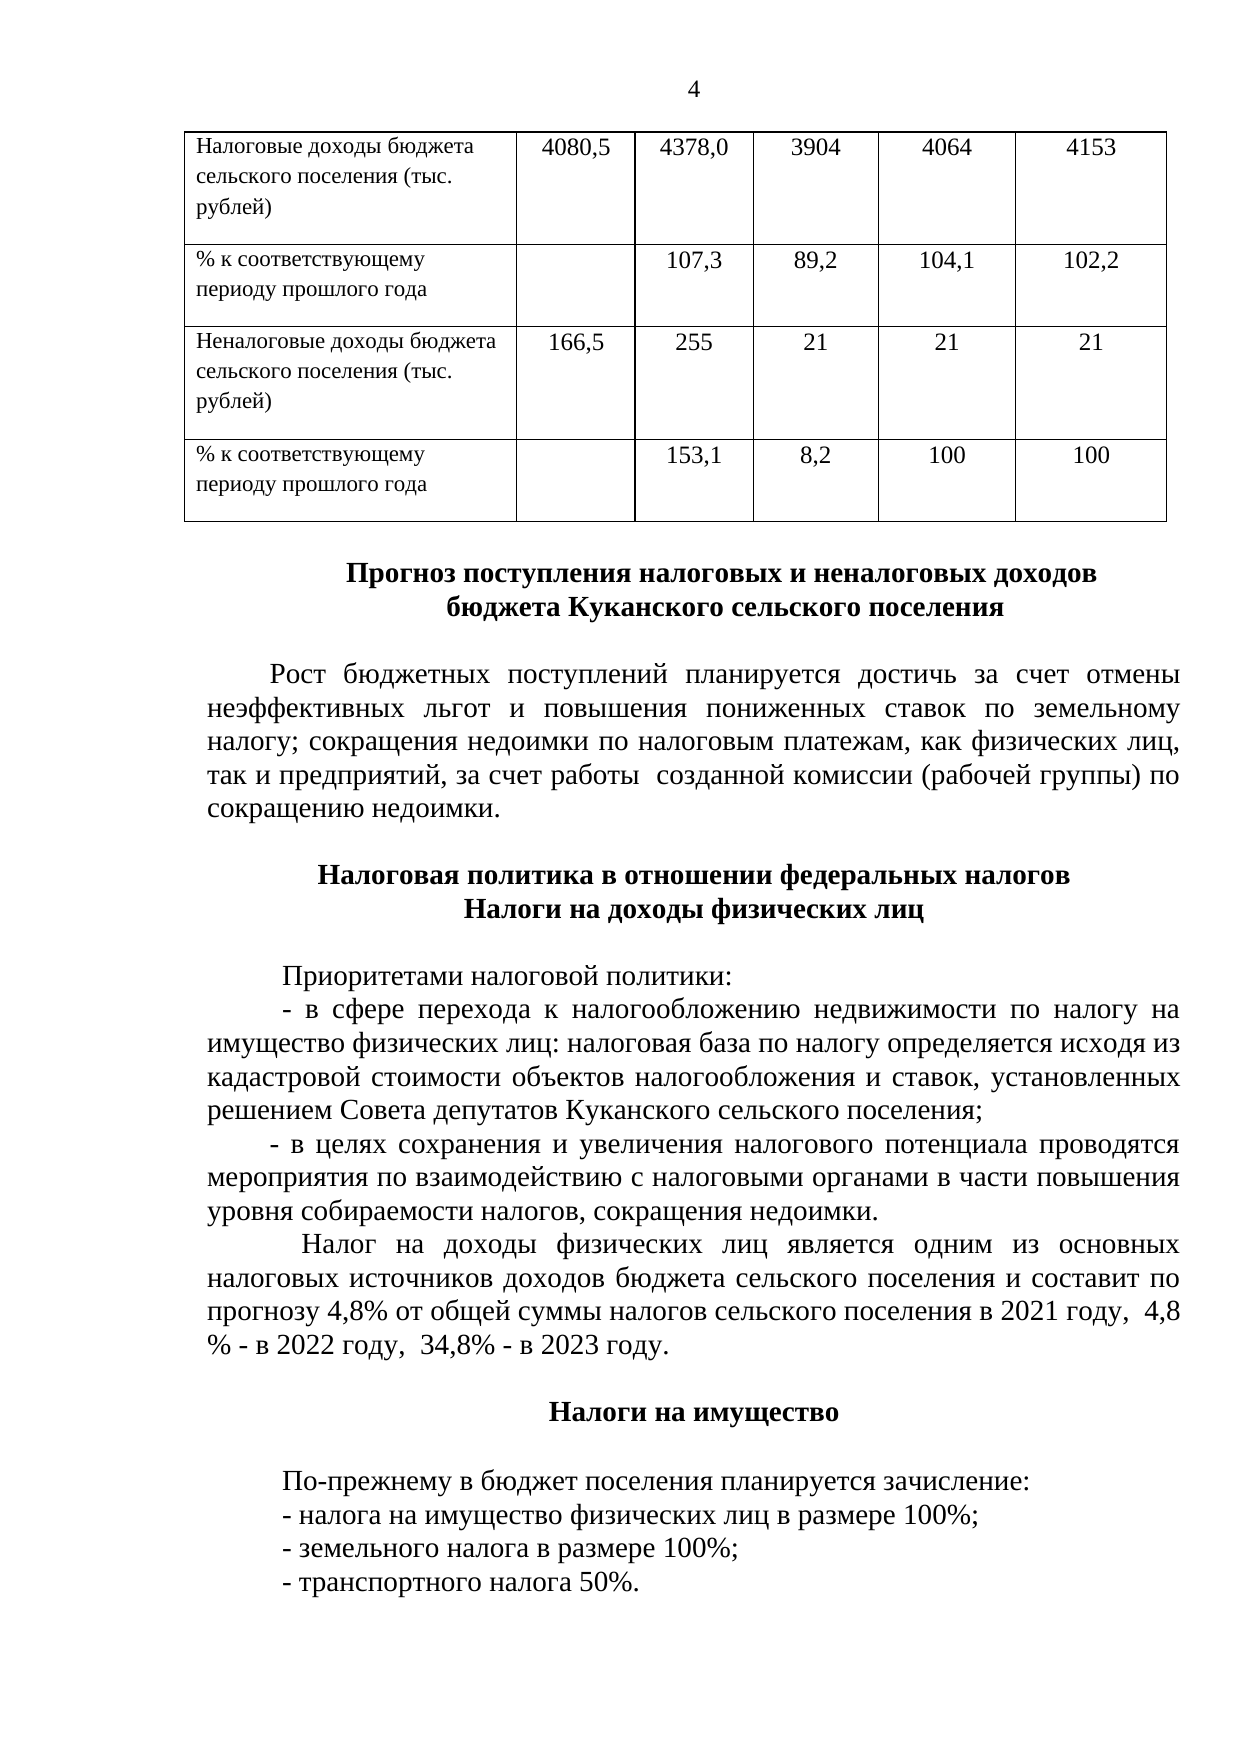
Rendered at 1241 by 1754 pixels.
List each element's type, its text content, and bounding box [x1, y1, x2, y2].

text - земельного налога в размере 100%; [207, 1530, 1181, 1564]
text - в целях сохранения и увеличения налогового потенциала проводятся мероприятия по взаимодействию с налоговыми органами в части повышения уровня собираемости налогов, сокращения недоимки. [207, 1126, 1181, 1226]
table_cell 21 [1016, 327, 1166, 439]
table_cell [185, 245, 516, 326]
table_cell 3904 [754, 133, 878, 244]
text Налоги на доходы физических лиц [207, 891, 1181, 924]
table_cell 8,2 [754, 440, 878, 521]
table_cell 4064 [879, 133, 1015, 244]
table_cell Неналоговые доходы бюджета сельского поселения (тыс. рублей) [185, 327, 516, 439]
table_cell [517, 440, 634, 521]
table_cell 4153 [1016, 133, 1166, 244]
text Прогноз поступления налоговых и неналоговых доходов [207, 556, 1181, 589]
table_cell 21 [754, 327, 878, 439]
table_cell 100 [1016, 440, 1166, 521]
table_cell 104,1 [879, 245, 1015, 326]
text Рост бюджетных поступлений планируется достичь за счет отмены неэффективных льгот и повышения пониженных ставок по земельному налогу; сокращения недоимки по налоговым платежам, как физических лиц, так и предприятий, за счет работы созданной комиссии (рабочей группы) по сокращению недоимки. [207, 656, 1181, 824]
table_cell 166,5 [517, 327, 634, 439]
table_cell 107,3 [636, 245, 753, 326]
text Налог на доходы физических лиц является одним из основных налоговых источников доходов бюджета сельского поселения и составит по прогнозу 4,8% от общей суммы налогов сельского поселения в 2021 году, 4,8 % - в 2022 году, 34,8% - в 2023 году. [207, 1226, 1181, 1361]
table_cell 21 [879, 327, 1015, 439]
text Налоги на имущество [207, 1394, 1181, 1428]
table_cell 4378,0 [636, 133, 753, 244]
table_cell 153,1 [636, 440, 753, 521]
text - транспортного налога 50%. [207, 1564, 1181, 1597]
text Приоритетами налоговой политики: [207, 958, 1181, 992]
table_cell 89,2 [754, 245, 878, 326]
table_cell 4080,5 [517, 133, 634, 244]
table_cell 100 [879, 440, 1015, 521]
text По-прежнему в бюджет поселения планируется зачисление: [207, 1463, 1181, 1497]
text бюджета Куканского сельского поселения [207, 589, 1181, 623]
text - в сфере перехода к налогообложению недвижимости по налогу на имущество физических лиц: налоговая база по налогу определяется исходя из кадастровой стоимости объектов налогообложения и ставок, установленных решением Совета депутатов Куканского сельского поселения; [207, 992, 1181, 1126]
table_cell 255 [636, 327, 753, 439]
table_cell % к соответствующему периоду прошлого года [185, 440, 516, 521]
text - налога на имущество физических лиц в размере 100%; [207, 1497, 1181, 1530]
table_cell Налоговые доходы бюджета сельского поселения (тыс. рублей) [185, 133, 516, 244]
text Налоговая политика в отношении федеральных налогов [207, 857, 1181, 891]
table_cell [517, 245, 634, 326]
table_cell 102,2 [1016, 245, 1166, 326]
